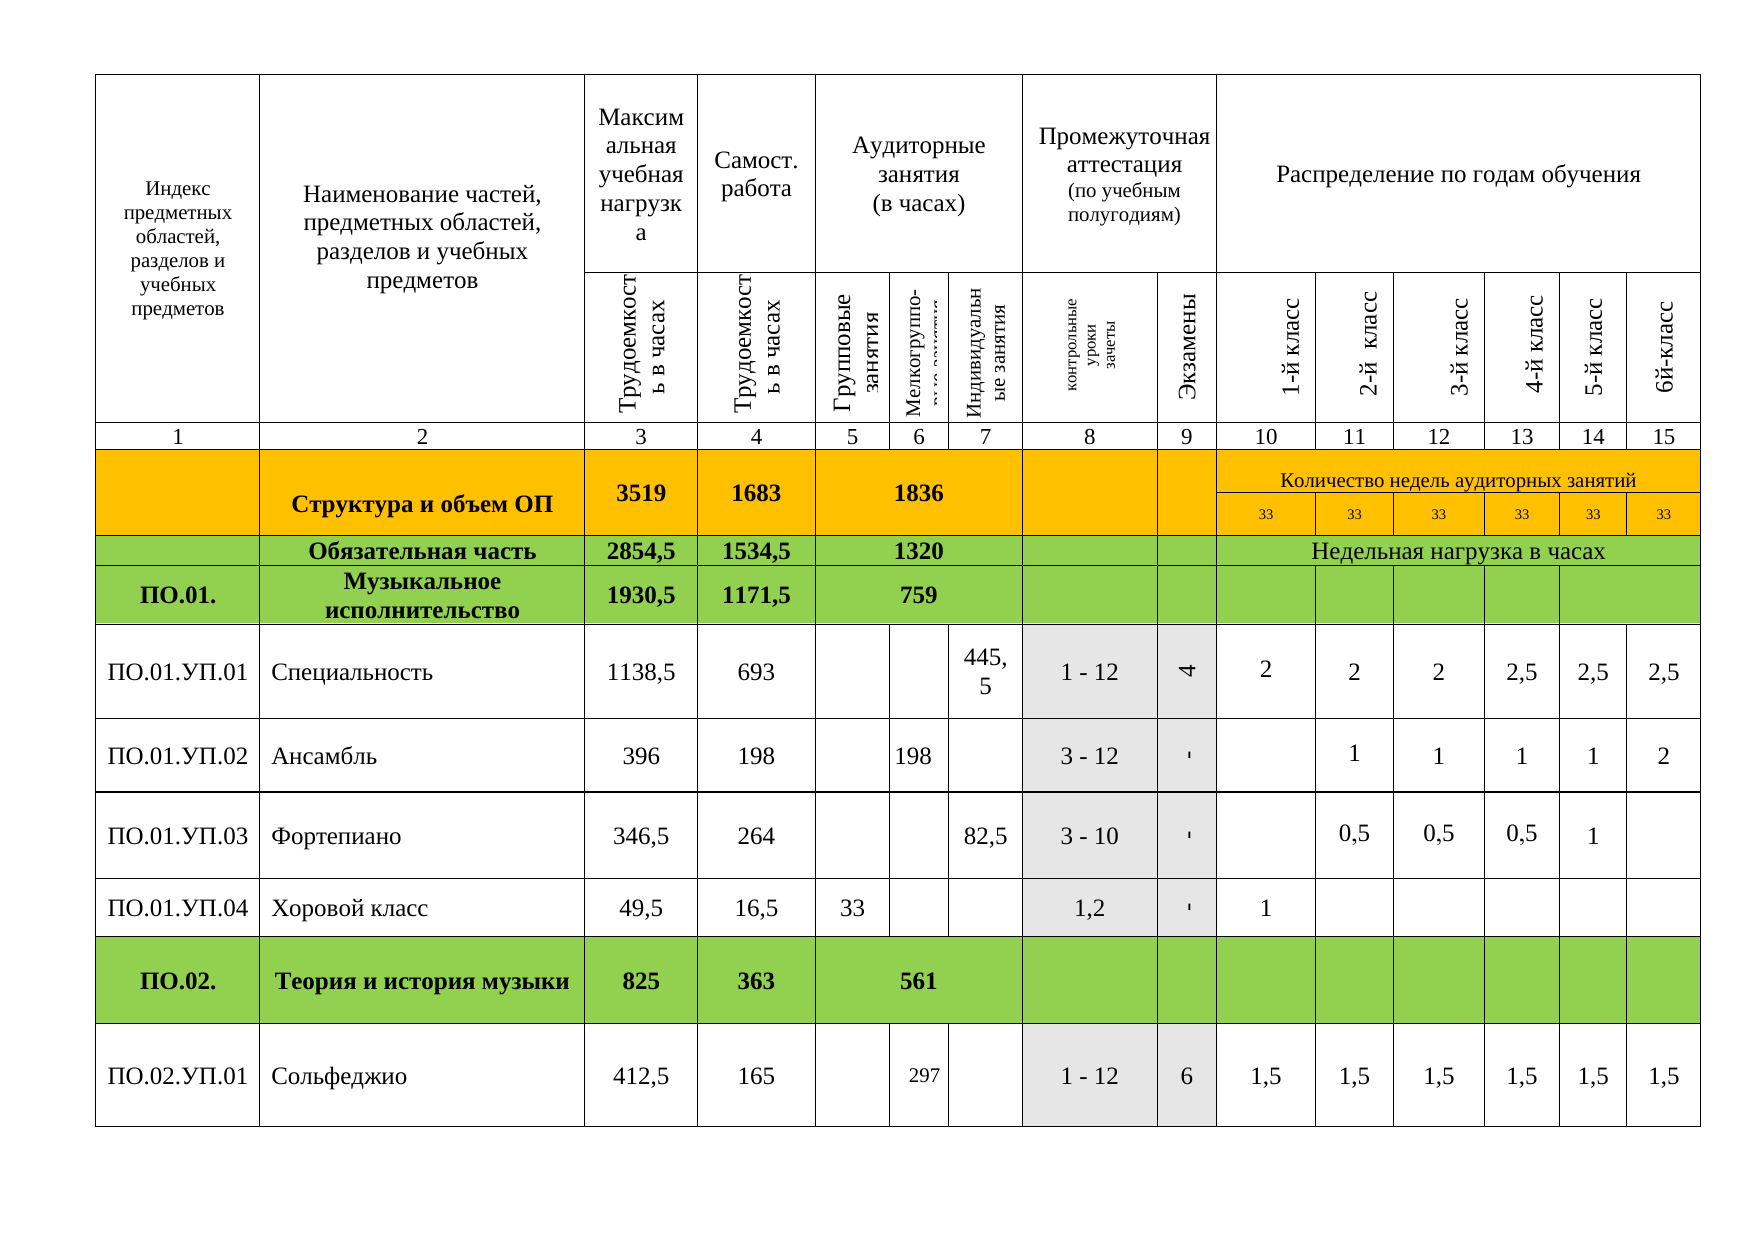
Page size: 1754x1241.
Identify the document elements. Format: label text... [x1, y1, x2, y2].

table_cell 445,5 [949, 625, 1022, 718]
table_cell 6й-класс [1627, 273, 1700, 422]
table_cell [949, 879, 1022, 936]
table_cell 2 [1394, 625, 1484, 718]
table_cell 12 [1394, 423, 1484, 449]
table_cell [816, 719, 889, 791]
table_cell - [1158, 793, 1216, 878]
table_header Максимальная учебная нагрузка [585, 75, 697, 272]
table_cell 49,5 [585, 879, 697, 936]
table_cell [1217, 566, 1315, 623]
table_cell 1683 [698, 450, 815, 535]
table_cell 16,5 [698, 879, 815, 936]
table_cell 1138,5 [585, 625, 697, 718]
table_cell [1627, 879, 1700, 936]
table_cell  [1217, 625, 1315, 718]
table_header Самост. работа [698, 75, 815, 272]
table_cell 82,5 [949, 793, 1022, 878]
table_cell 2 [1627, 719, 1700, 791]
table_cell 2 [260, 423, 584, 449]
table_cell 1534,5 [698, 536, 815, 565]
table_cell 198 [890, 719, 948, 791]
table_cell [1023, 536, 1157, 565]
table_cell [1158, 536, 1216, 565]
table_cell Специальность [260, 625, 584, 718]
table_cell 2 [1316, 625, 1393, 718]
table_cell 5-й класс [1560, 273, 1626, 422]
table_cell Музыкальное исполнительство [260, 566, 584, 623]
table_cell 1,5 [1485, 1024, 1559, 1126]
table_cell 3 - 10 [1023, 793, 1157, 878]
table_cell Теория и история музыки [260, 937, 584, 1023]
table_cell Обязательная часть [260, 536, 584, 565]
table_cell 2,5 [1560, 625, 1626, 718]
table_cell - [1158, 719, 1216, 791]
table_header Наименование частей, предметных областей, разделов и учебных предметов [260, 75, 584, 422]
table_cell [816, 793, 889, 878]
table_cell [1023, 937, 1157, 1023]
table_cell 759 [816, 566, 1022, 623]
table_cell 3519 [585, 450, 697, 535]
table_cell 1 - 12 [1023, 625, 1157, 718]
table_cell 412,5 [585, 1024, 697, 1126]
table_cell [890, 625, 948, 718]
table_cell [816, 625, 889, 718]
table_cell [816, 1024, 889, 1126]
table_cell Экзамены [1158, 273, 1216, 422]
table_cell Мелкогруппо- вые занятия [890, 273, 948, 422]
table_header Распределение по годам обучения [1217, 75, 1700, 272]
table_cell [1158, 566, 1216, 623]
table_cell Структура и объем ОП [260, 450, 584, 535]
table_cell 1,5 [1394, 1024, 1484, 1126]
table_cell Недельная нагрузка в часах [1217, 536, 1700, 565]
table_cell 346,5 [585, 793, 697, 878]
table_cell 1171,5 [698, 566, 815, 623]
table_cell 6 [1158, 1024, 1216, 1126]
table_cell 1,5 [1627, 1024, 1700, 1126]
table_cell [949, 1024, 1022, 1126]
table_cell 198 [698, 719, 815, 791]
table_cell [1627, 937, 1700, 1023]
table_cell Количество недель аудиторных занятий [1217, 450, 1700, 492]
table_header Аудиторные занятия (в часах) [816, 75, 1022, 272]
table_cell [1560, 879, 1626, 936]
table_cell  [1394, 793, 1484, 878]
table_cell Трудоемкость в часах [698, 273, 815, 422]
table_cell ПО.02.УП.01 [96, 1024, 259, 1126]
table_cell 4 [698, 423, 815, 449]
table_cell ПО.02. [96, 937, 259, 1023]
table_cell 363 [698, 937, 815, 1023]
table_cell 9 [1158, 423, 1216, 449]
table_cell [1485, 566, 1559, 623]
table_cell [1158, 450, 1216, 535]
table_cell контрольные уроки зачеты [1023, 273, 1157, 422]
table_cell [1217, 719, 1315, 791]
table_cell 1 [1394, 719, 1484, 791]
table_cell 825 [585, 937, 697, 1023]
table_cell [1316, 879, 1393, 936]
table_cell 13 [1485, 423, 1559, 449]
table_cell 1320 [816, 536, 1022, 565]
table_cell [1023, 450, 1157, 535]
table_cell [890, 879, 948, 936]
table_cell 2-й класс [1316, 273, 1393, 422]
table_cell Хоровой класс [260, 879, 584, 936]
table_cell Ансамбль [260, 719, 584, 791]
table_cell 11 [1316, 423, 1393, 449]
table_cell [949, 719, 1022, 791]
table_cell Групповые занятия [816, 273, 889, 422]
table_cell 1930,5 [585, 566, 697, 623]
table_cell ПО.01.УП.02 [96, 719, 259, 791]
table_cell ПО.01.УП.04 [96, 879, 259, 936]
table_cell 1 [1217, 879, 1315, 936]
table_cell ПО.01. [96, 566, 259, 623]
table_cell [890, 793, 948, 878]
table_cell 1-й класс [1217, 273, 1315, 422]
table_cell 8 [1023, 423, 1157, 449]
table_header Промежуточная аттестация (по учебным полугодиям) [1023, 75, 1216, 272]
table_cell 1836 [816, 450, 1022, 535]
table_cell [1627, 793, 1700, 878]
table_cell 15 [1627, 423, 1700, 449]
table_header Индекс предметных областей, разделов и учебных предметов [96, 75, 259, 422]
table_cell [1217, 937, 1315, 1023]
table_cell 693 [698, 625, 815, 718]
table_cell 7 [949, 423, 1022, 449]
table_cell - [1158, 879, 1216, 936]
table_cell 1,5 [1217, 1024, 1315, 1126]
table_cell [1316, 937, 1393, 1023]
table_cell [1023, 566, 1157, 623]
table_cell 33 [1316, 493, 1393, 535]
table_cell 1,5 [1560, 1024, 1626, 1126]
table_cell [96, 450, 259, 535]
table_cell 561 [816, 937, 1022, 1023]
table_cell [1485, 937, 1559, 1023]
table_cell 4-й класс [1485, 273, 1559, 422]
table_cell Фортепиано [260, 793, 584, 878]
table_cell ПО.01.УП.01 [96, 625, 259, 718]
table_cell 264 [698, 793, 815, 878]
table_cell 396 [585, 719, 697, 791]
table_cell [1158, 937, 1216, 1023]
table_cell 33 [1627, 493, 1700, 535]
table_cell [1560, 937, 1626, 1023]
table_cell  [1485, 793, 1559, 878]
table_cell 33 [816, 879, 889, 936]
table_cell 3-й класс [1394, 273, 1484, 422]
table_cell 1 [1560, 793, 1626, 878]
table_cell 165 [698, 1024, 815, 1126]
table_cell ПО.01.УП.03 [96, 793, 259, 878]
table_cell 1,2 [1023, 879, 1157, 936]
table_cell 1 [96, 423, 259, 449]
table_cell 1 [1560, 719, 1626, 791]
table_cell 3 [585, 423, 697, 449]
table_cell Индивидуальные занятия [949, 273, 1022, 422]
table_cell 3 - 12 [1023, 719, 1157, 791]
table_cell 2,5 [1485, 625, 1559, 718]
table_cell [1394, 937, 1484, 1023]
table_cell [1394, 566, 1484, 623]
table_cell [1560, 566, 1700, 623]
table_cell 1,5 [1316, 1024, 1393, 1126]
table_cell 33 [1394, 493, 1484, 535]
table_cell 2854,5 [585, 536, 697, 565]
table_cell 1 - 12 [1023, 1024, 1157, 1126]
table_cell 10 [1217, 423, 1315, 449]
table_cell 1 [1485, 719, 1559, 791]
table_cell 2,5 [1627, 625, 1700, 718]
table_cell 4 [1158, 625, 1216, 718]
table_cell [1394, 879, 1484, 936]
table_cell 14 [1560, 423, 1626, 449]
table_cell Сольфеджио [260, 1024, 584, 1126]
table_cell  [1316, 793, 1393, 878]
table_cell [1217, 793, 1315, 878]
table_cell 6 [890, 423, 948, 449]
table_cell  [1316, 719, 1393, 791]
table_cell 297 [890, 1024, 948, 1126]
table_cell 5 [816, 423, 889, 449]
table_cell Трудоемкость в часах [585, 273, 697, 422]
table_cell 33 [1560, 493, 1626, 535]
table_cell [1485, 879, 1559, 936]
table_cell [96, 536, 259, 565]
table_cell [1316, 566, 1393, 623]
table_cell 33 [1217, 493, 1315, 535]
table_cell 33 [1485, 493, 1559, 535]
